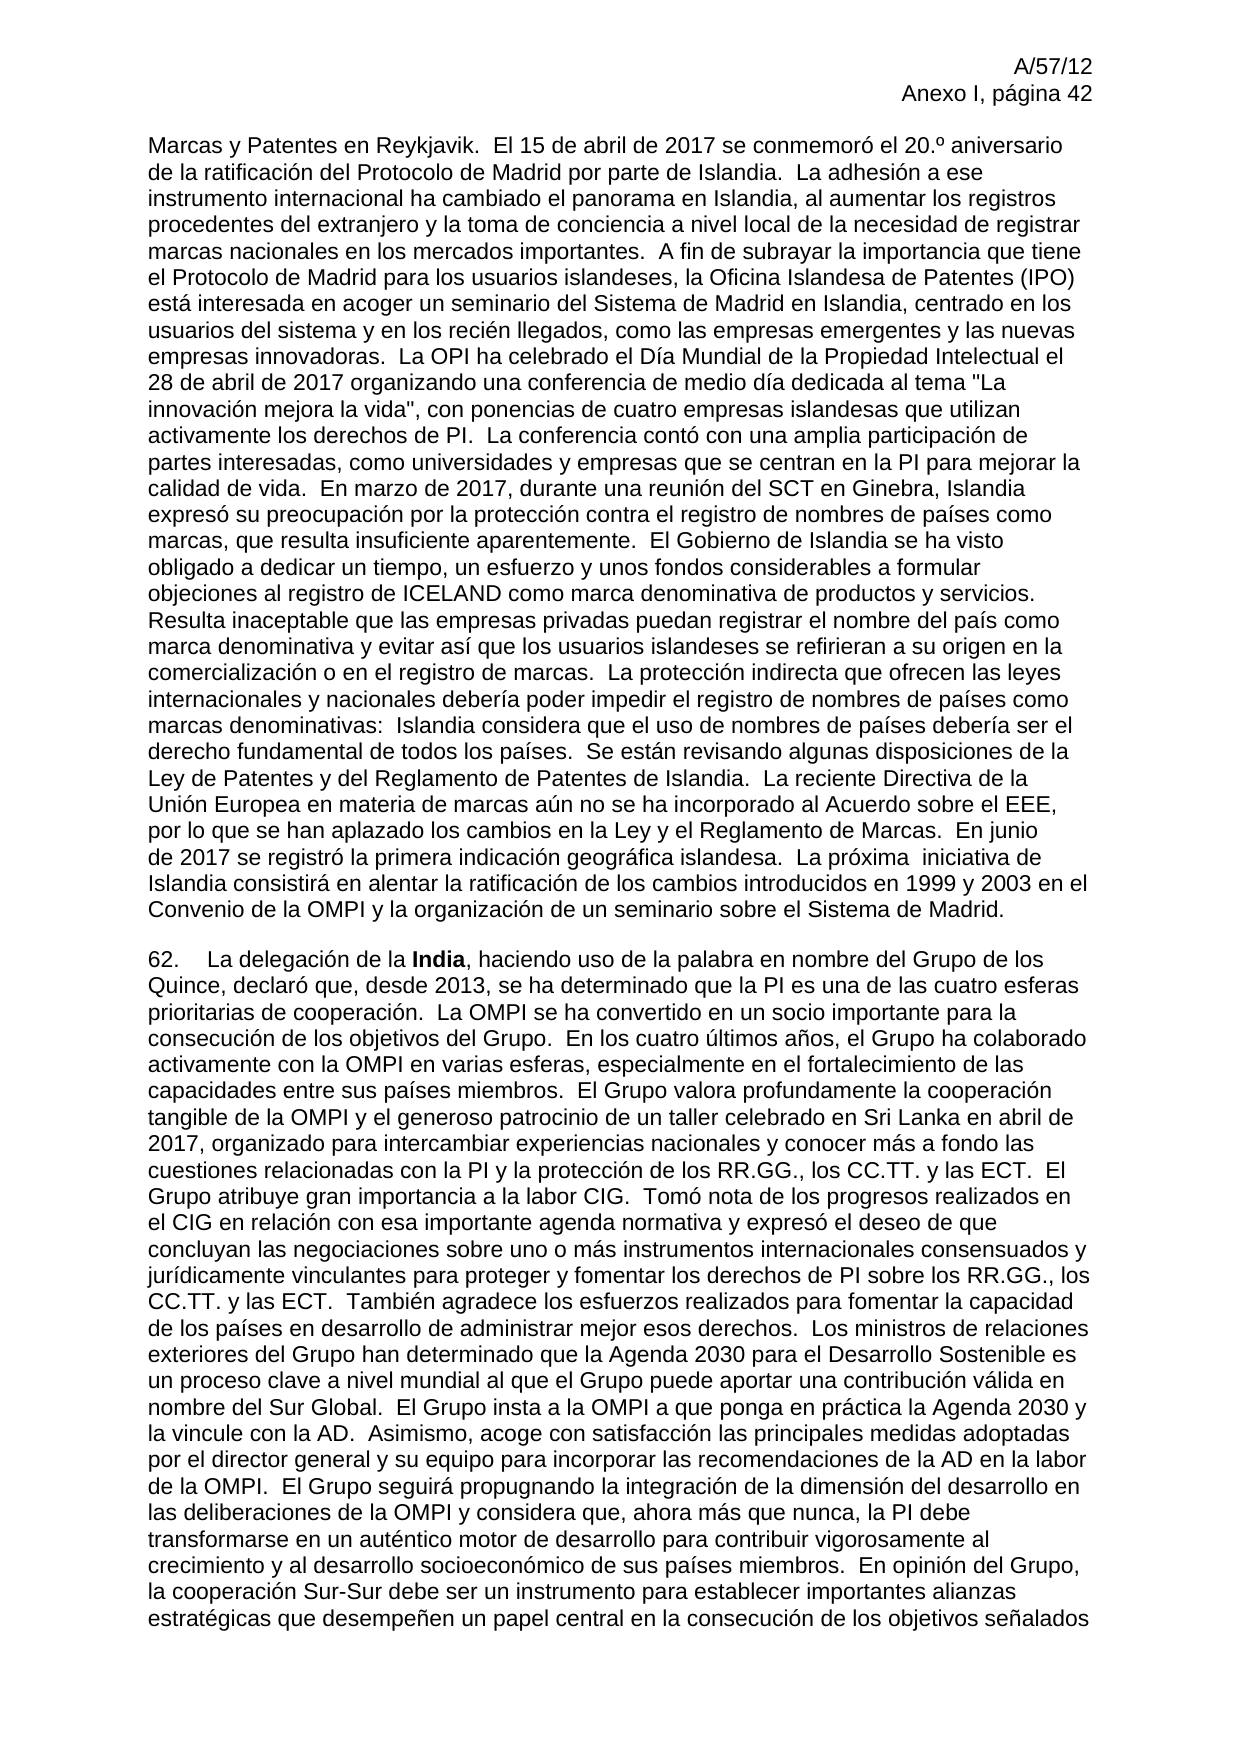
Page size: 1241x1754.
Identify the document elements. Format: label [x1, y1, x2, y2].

text [148, 946, 1092, 1631]
text [148, 132, 1092, 923]
